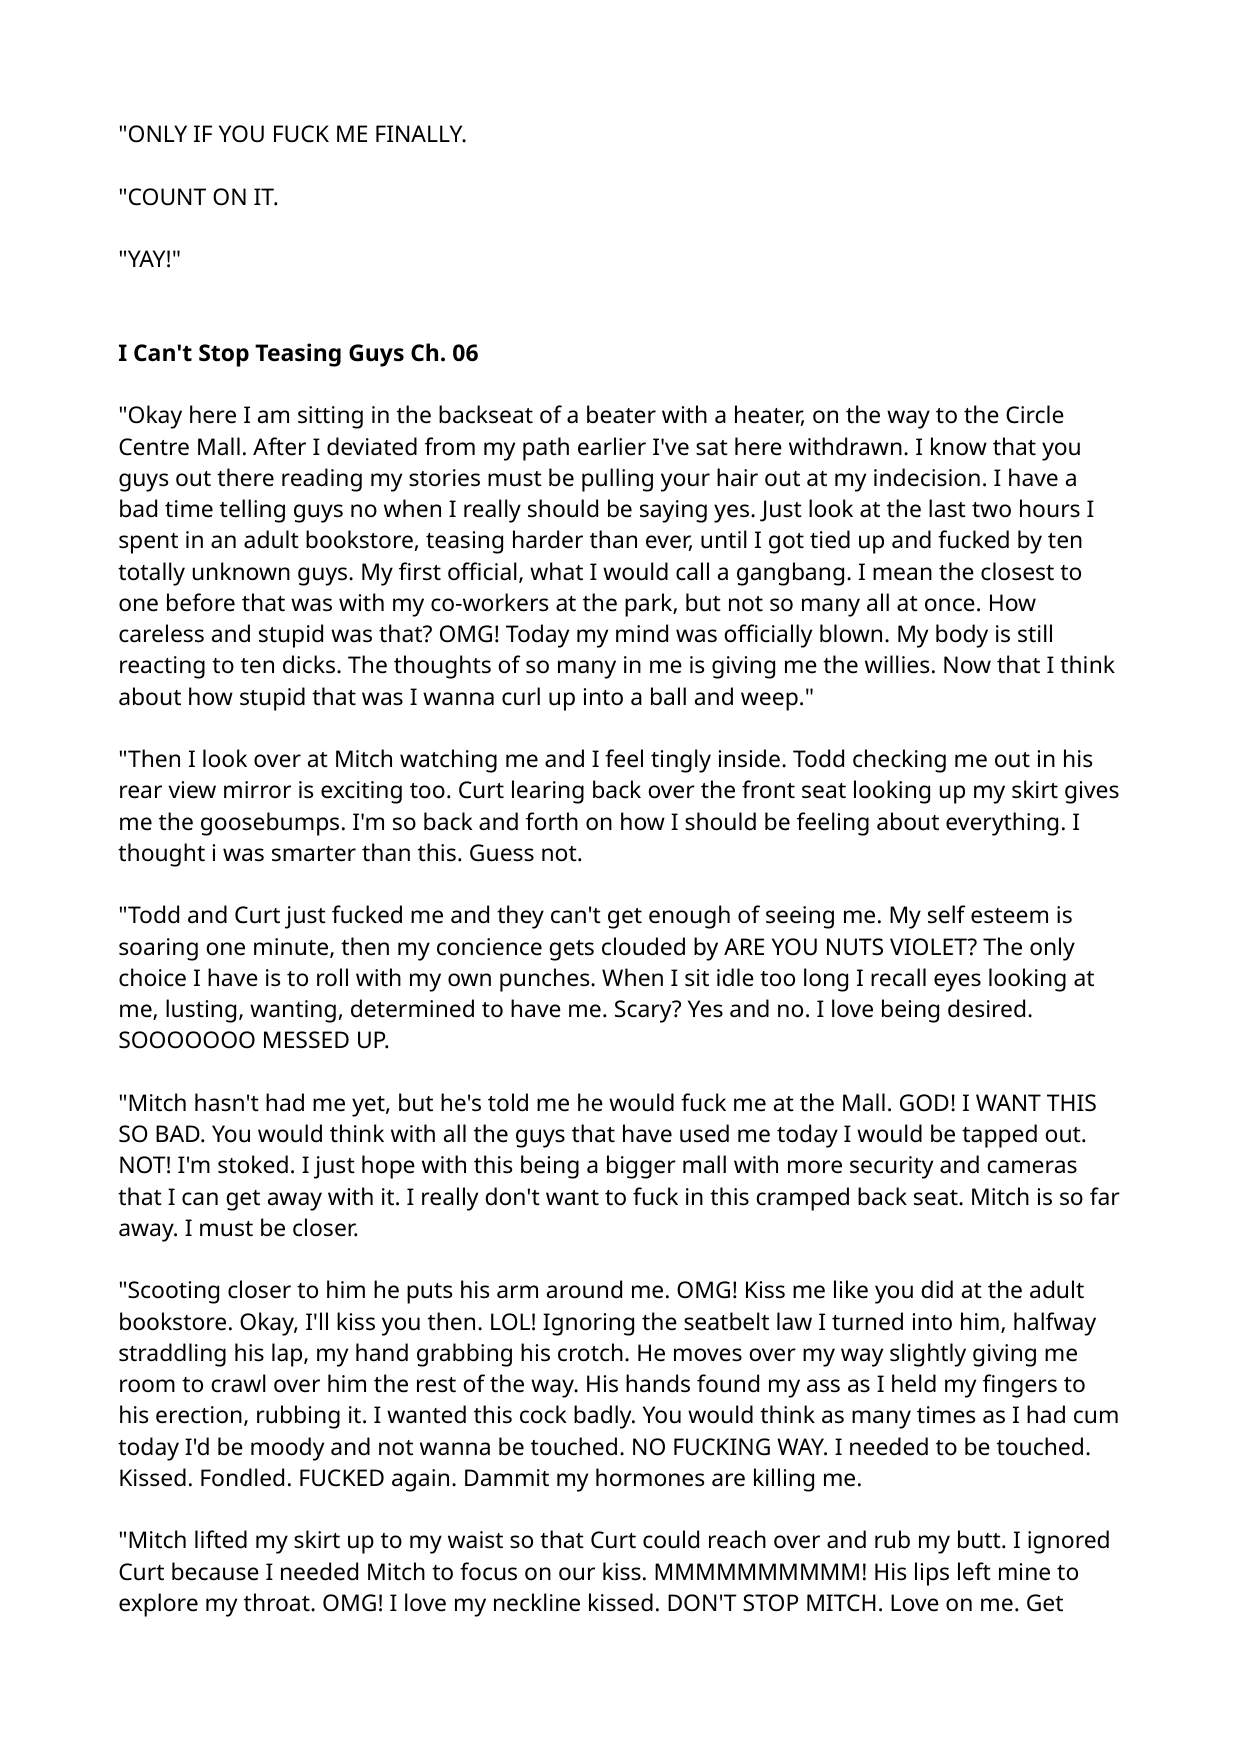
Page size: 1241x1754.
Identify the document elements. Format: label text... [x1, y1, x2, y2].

text I Can't Stop Teasing Guys Ch. 06 [118, 337, 1122, 368]
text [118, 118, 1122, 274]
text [118, 399, 1122, 1618]
